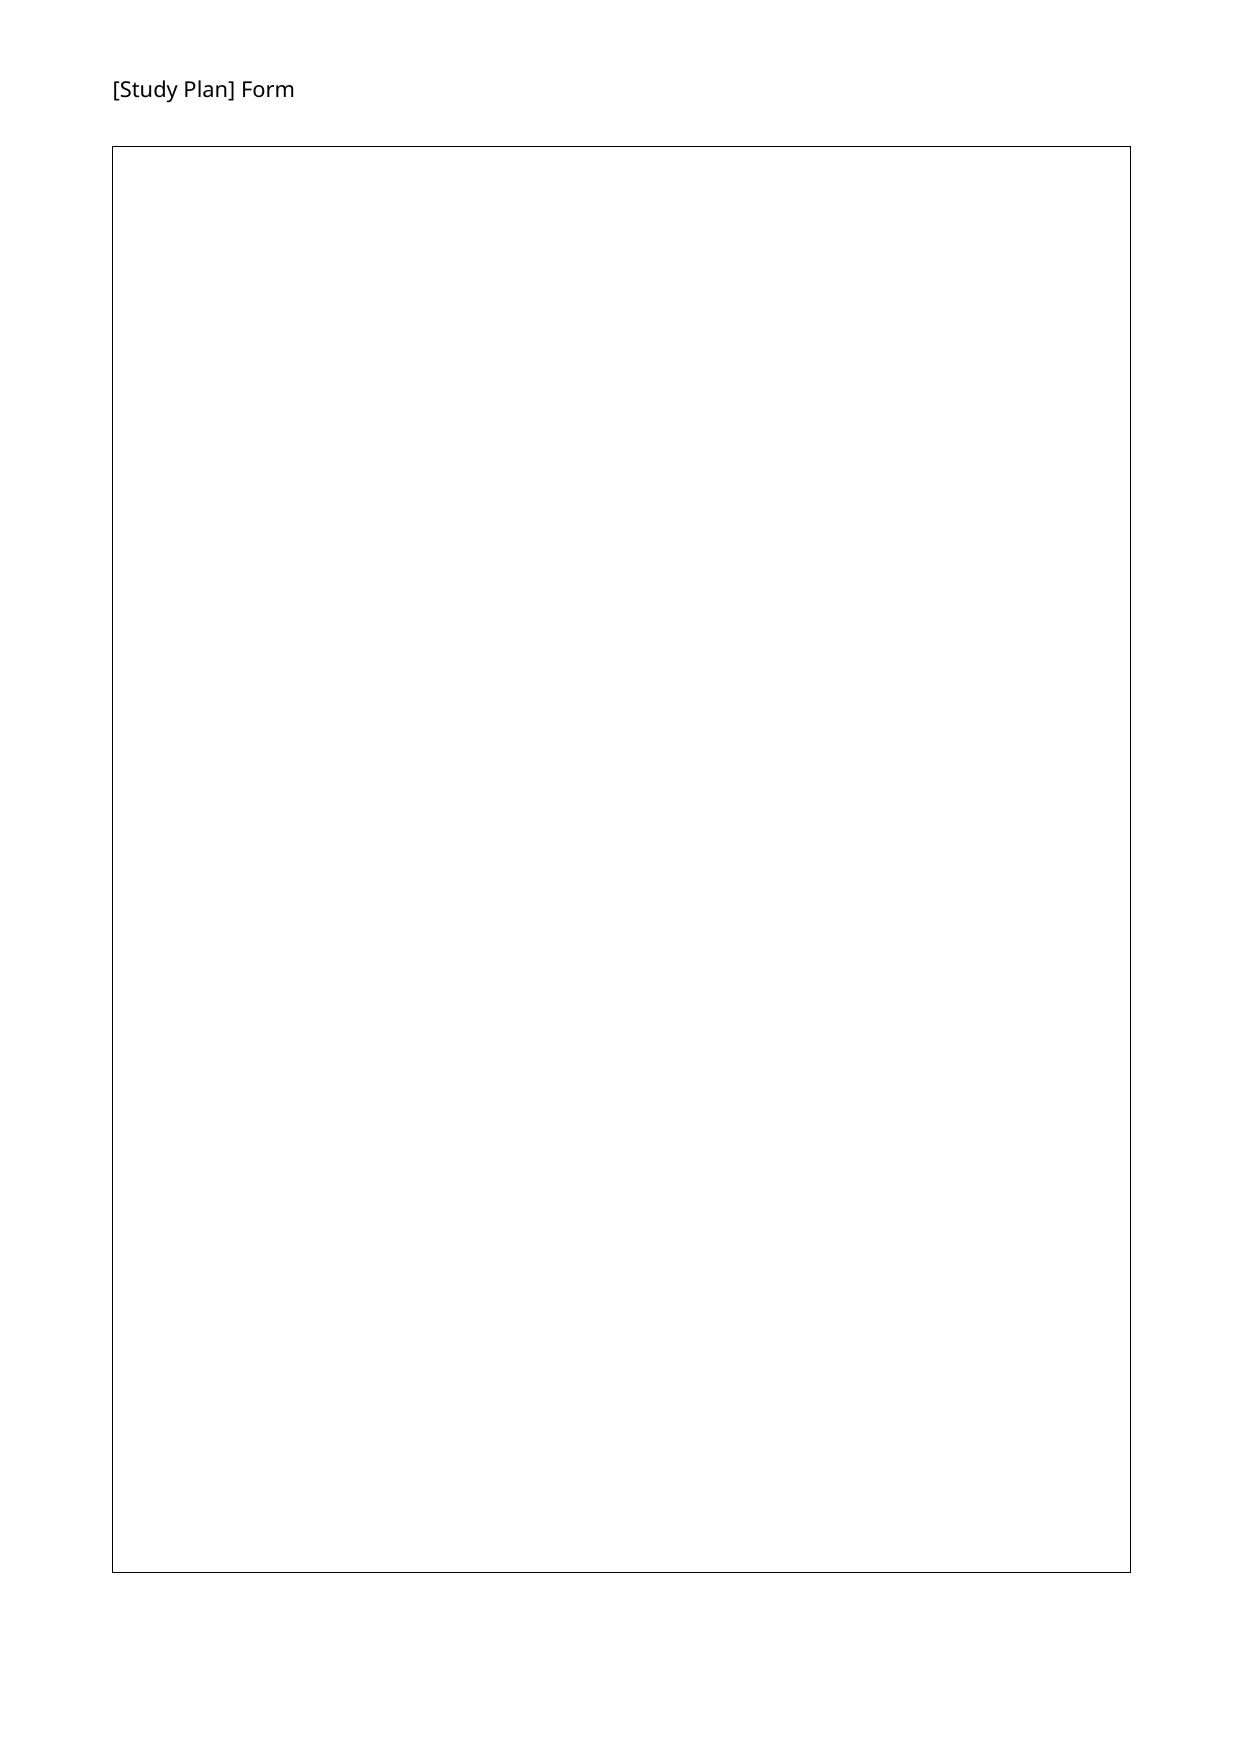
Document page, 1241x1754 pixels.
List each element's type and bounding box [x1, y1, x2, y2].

table_cell [113, 147, 1130, 1572]
